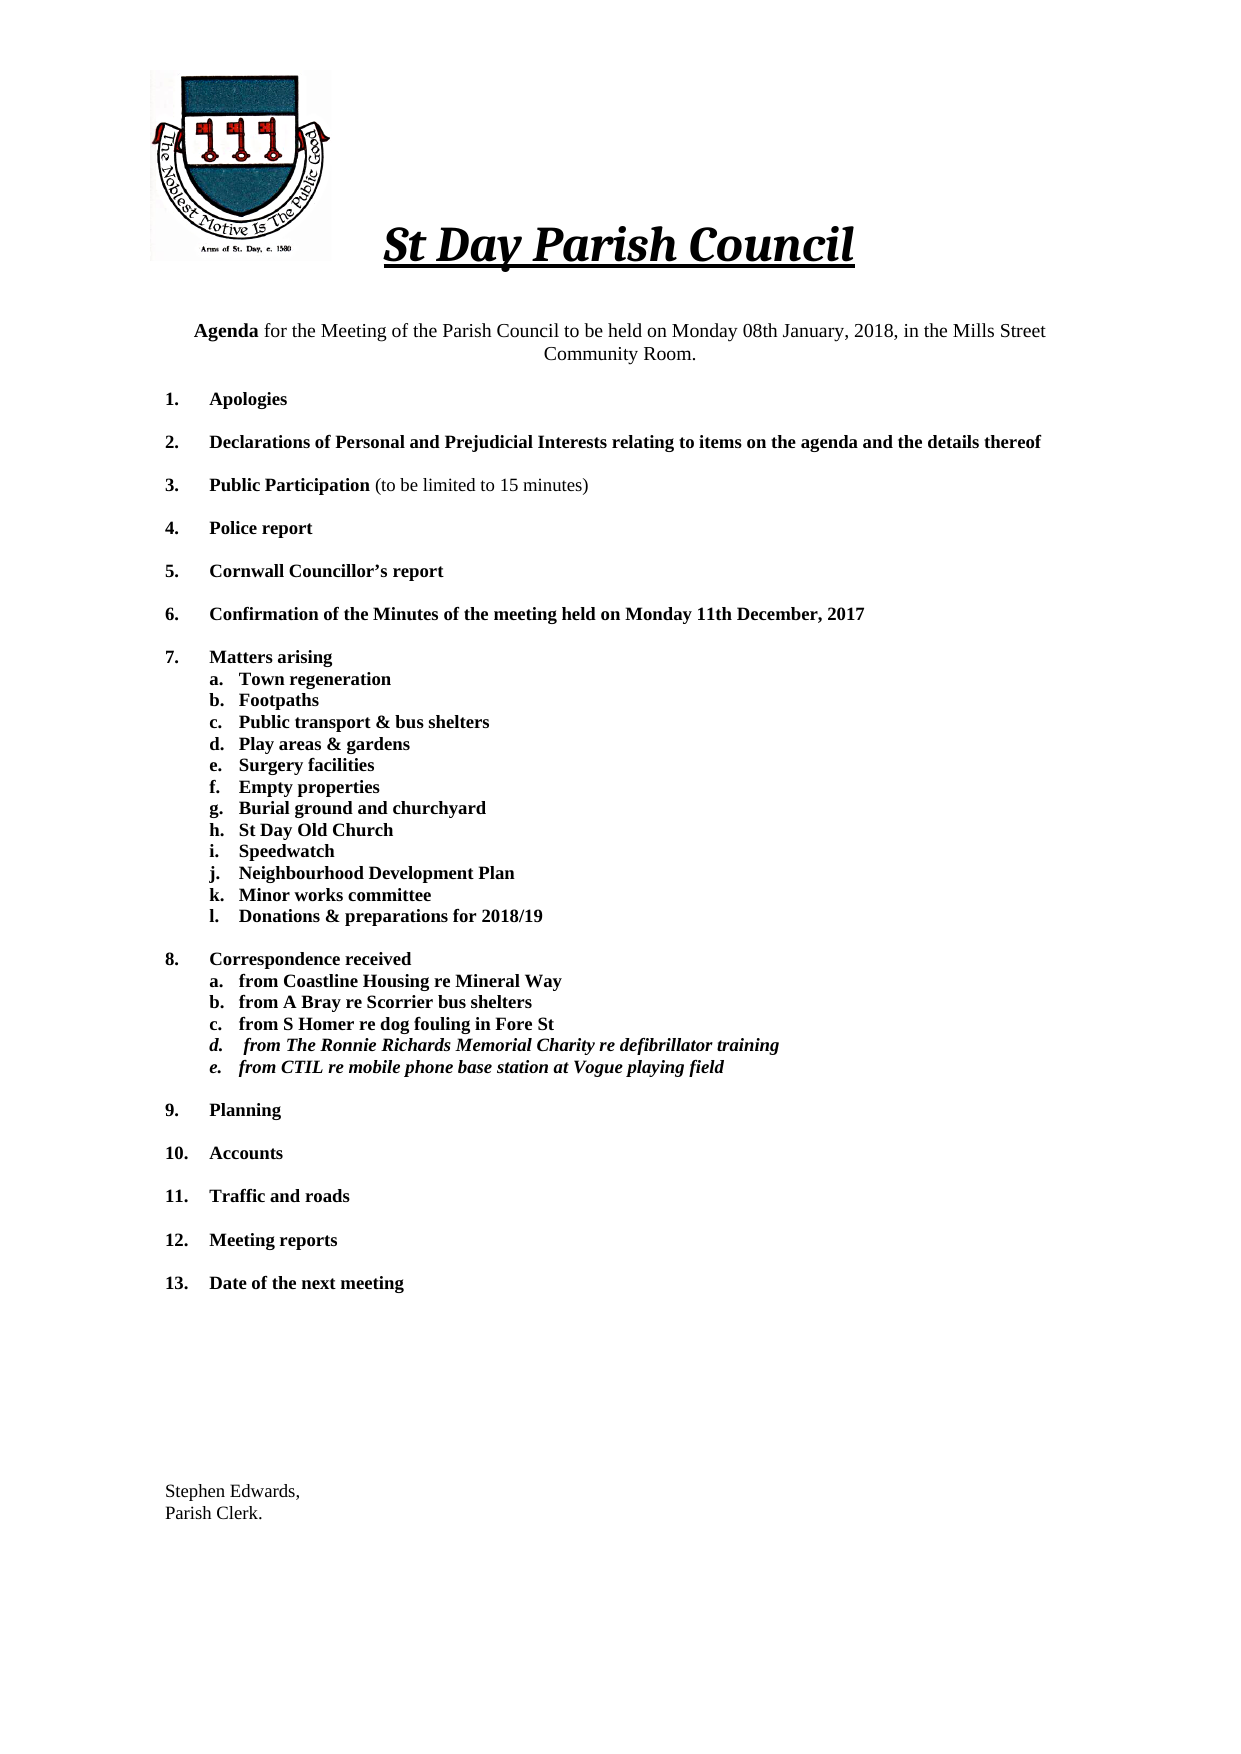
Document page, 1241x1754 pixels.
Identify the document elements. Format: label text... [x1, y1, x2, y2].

subtitle Public transport & bus shelters [150, 711, 1090, 732]
subtitle g. Burial ground and churchyard [150, 797, 1090, 819]
subtitle 13. Date of the next meeting [165, 1272, 1090, 1293]
subtitle a. Town regeneration [150, 668, 1090, 689]
subtitle 12. Meeting reports [165, 1228, 1090, 1250]
subtitle e. Surgery facilities [150, 754, 1090, 776]
subtitle 11. Traffic and roads [165, 1185, 1090, 1207]
subtitle Agenda for the Meeting of the Parish Council to be held on Monday 08th January, 2018, in the Mills Street Community Room. [150, 319, 1090, 365]
subtitle Confirmation of the Minutes of the meeting held on Monday 11th December, 2017 [165, 603, 1090, 625]
subtitle 7. Matters arising [165, 646, 1090, 668]
subtitle Cornwall Councillor’s report [165, 560, 1090, 582]
subtitle 9. Planning [165, 1099, 1090, 1121]
subtitle 8. Correspondence received [165, 948, 1090, 970]
subtitle i. Speedwatch [150, 840, 1090, 862]
text c. from S Homer re dog fouling in Fore St [209, 1013, 1090, 1034]
picture [150, 70, 332, 261]
list Apologies [165, 387, 1090, 409]
subtitle Parish Clerk. [150, 1502, 1090, 1523]
text e. from CTIL re mobile phone base station at Vogue playing field [209, 1056, 1090, 1077]
subtitle f. Empty properties [150, 776, 1090, 797]
subtitle k. Minor works committee [150, 883, 1090, 905]
subtitle 4. Police report [165, 517, 1090, 538]
subtitle St Day Parish Council [150, 71, 1090, 273]
subtitle Play areas & gardens [150, 732, 1090, 754]
subtitle h. St Day Old Church [150, 819, 1090, 840]
subtitle 10. Accounts [165, 1142, 1090, 1164]
subtitle Stephen Edwards, [150, 1480, 1090, 1502]
text 3. Public Participation (to be limited to 15 minutes) [165, 474, 1090, 495]
list Declarations of Personal and Prejudicial Interests relating to items on the agenda and the details thereof [165, 431, 1090, 452]
subtitle j. Neighbourhood Development Plan [150, 862, 1090, 883]
subtitle Footpaths [150, 689, 1090, 711]
subtitle l. Donations & preparations for 2018/19 [150, 905, 1090, 927]
text d. from The Ronnie Richards Memorial Charity re defibrillator training [209, 1034, 1090, 1056]
text a. from Coastline Housing re Mineral Way [209, 970, 1090, 991]
text b. from A Bray re Scorrier bus shelters [209, 991, 1090, 1013]
